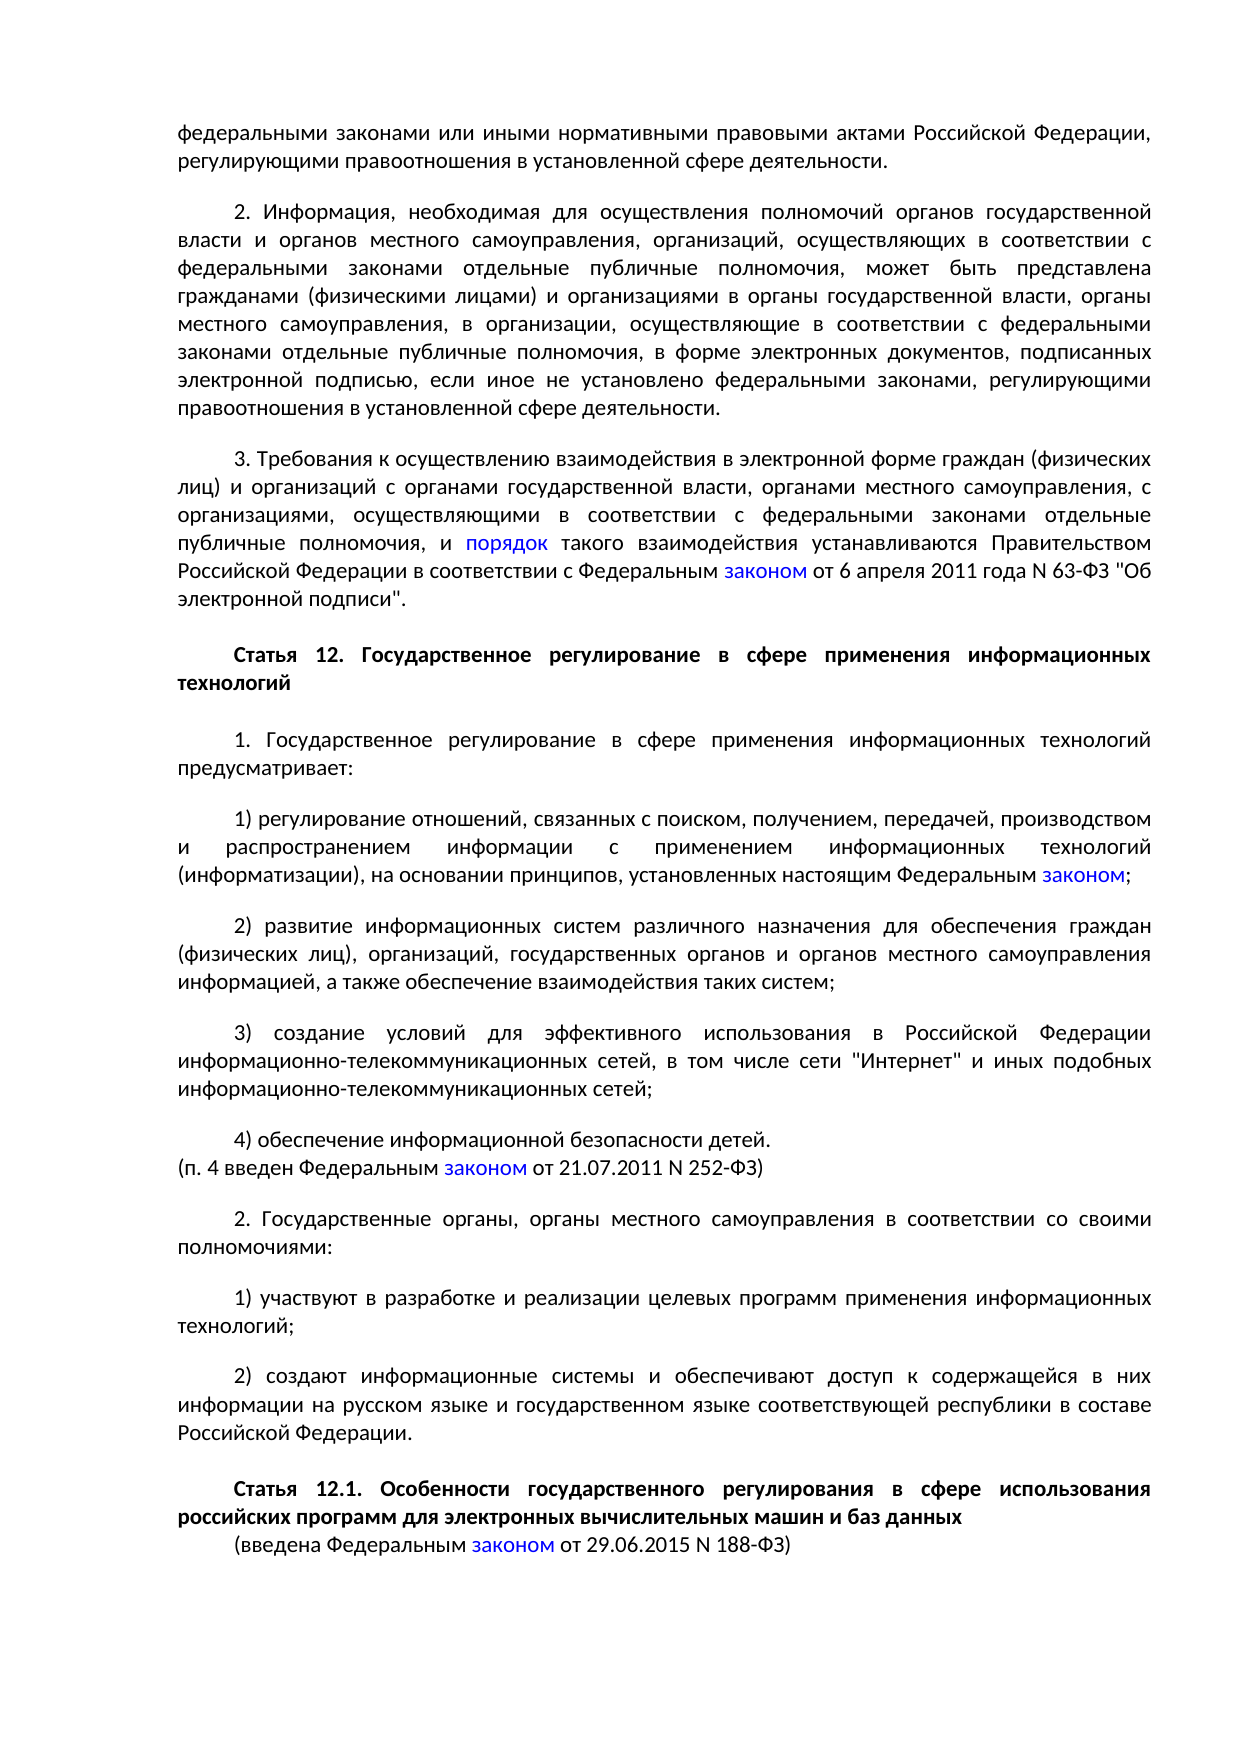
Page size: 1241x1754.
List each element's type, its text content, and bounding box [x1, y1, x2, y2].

text 2) создают информационные системы и обеспечивают доступ к содержащейся в них информации на русском языке и государственном языке соответствующей республики в составе Российской Федерации. [177, 1362, 1152, 1446]
text 2. Информация, необходимая для осуществления полномочий органов государственной власти и органов местного самоуправления, организаций, осуществляющих в соответствии с федеральными законами отдельные публичные полномочия, может быть представлена гражданами (физическими лицами) и организациями в органы государственной власти, органы местного самоуправления, в организации, осуществляющие в соответствии с федеральными законами отдельные публичные полномочия, в форме электронных документов, подписанных электронной подписью, если иное не установлено федеральными законами, регулирующими правоотношения в установленной сфере деятельности. [177, 197, 1152, 421]
text 1. Государственное регулирование в сфере применения информационных технологий предусматривает: [177, 725, 1152, 781]
text 4) обеспечение информационной безопасности детей. [177, 1125, 1152, 1153]
text (п. 4 введен Федеральным законом от 21.07.2011 N 252-ФЗ) [177, 1153, 1152, 1181]
text 1) участвуют в разработке и реализации целевых программ применения информационных технологий; [177, 1283, 1152, 1339]
text 3. Требования к осуществлению взаимодействия в электронной форме граждан (физических лиц) и организаций с органами государственной власти, органами местного самоуправления, с организациями, осуществляющими в соответствии с федеральными законами отдельные публичные полномочия, и порядок такого взаимодействия устанавливаются Правительством Российской Федерации в соответствии с Федеральным законом от 6 апреля 2011 года N 63-ФЗ "Об электронной подписи". [177, 444, 1152, 612]
text Статья 12.1. Особенности государственного регулирования в сфере использования российских программ для электронных вычислительных машин и баз данных [177, 1474, 1152, 1530]
text Статья 12. Государственное регулирование в сфере применения информационных технологий [177, 641, 1152, 697]
text 2. Государственные органы, органы местного самоуправления в соответствии со своими полномочиями: [177, 1204, 1152, 1260]
text (введена Федеральным законом от 29.06.2015 N 188-ФЗ) [177, 1530, 1152, 1558]
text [177, 118, 1152, 174]
text 1) регулирование отношений, связанных с поиском, получением, передачей, производством и распространением информации с применением информационных технологий (информатизации), на основании принципов, установленных настоящим Федеральным законом; [177, 804, 1152, 888]
text 2) развитие информационных систем различного назначения для обеспечения граждан (физических лиц), организаций, государственных органов и органов местного самоуправления информацией, а также обеспечение взаимодействия таких систем; [177, 911, 1152, 995]
text 3) создание условий для эффективного использования в Российской Федерации информационно-телекоммуникационных сетей, в том числе сети "Интернет" и иных подобных информационно-телекоммуникационных сетей; [177, 1018, 1152, 1102]
